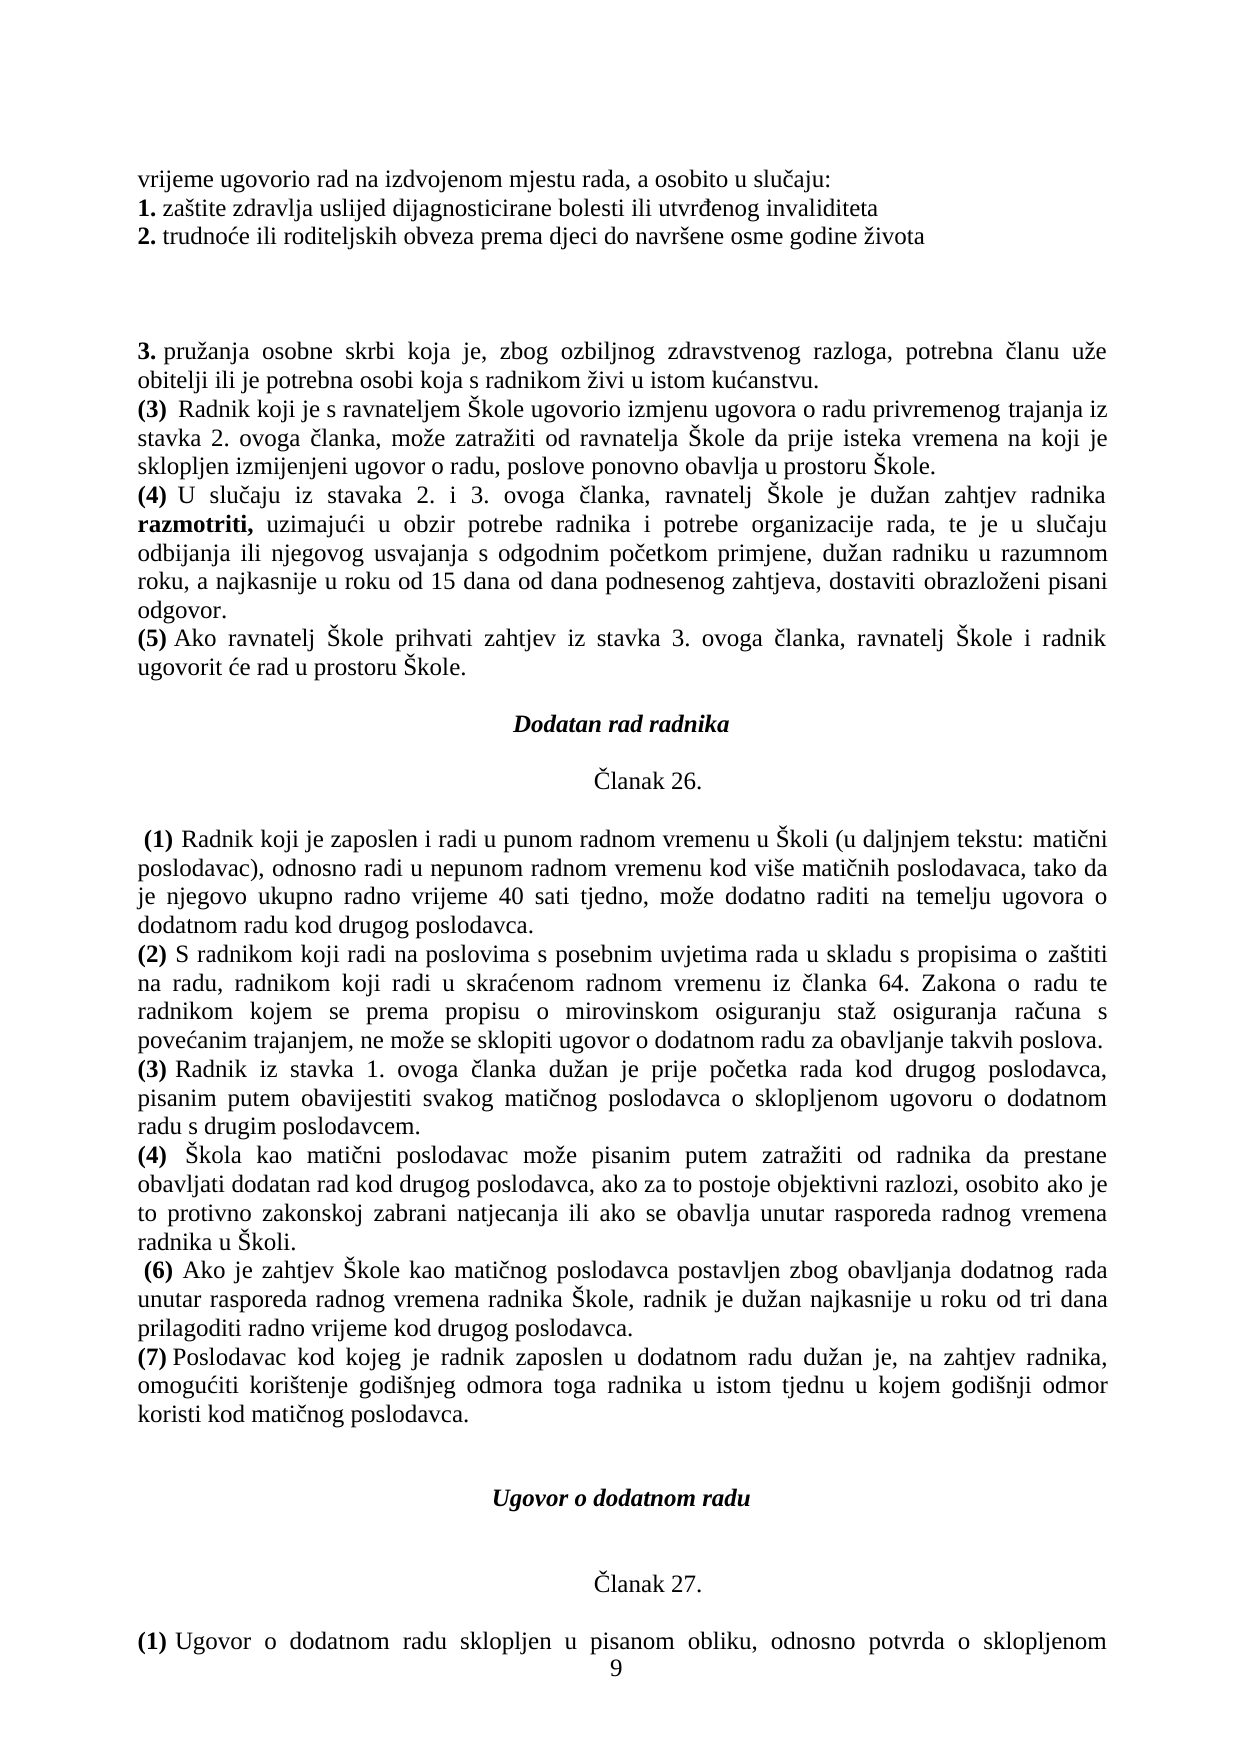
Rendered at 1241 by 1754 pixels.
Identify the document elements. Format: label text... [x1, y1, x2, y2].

subtitle Dodatan rad radnika [185, 709, 1060, 738]
list pružanja osobne skrbi koja je, zbog ozbiljnog zdravstvenog razloga, potrebna članu uže obitelji ili je potrebna osobi koja s radnikom živi u istom kućanstvu. [137, 336, 1108, 394]
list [137, 164, 1108, 193]
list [137, 1626, 1108, 1655]
list trudnoće ili roditeljskih obveza prema djeci do navršene osme godine života [137, 222, 1138, 251]
list zaštite zdravlja uslijed dijagnosticirane bolesti ili utvrđenog invaliditeta [137, 193, 1138, 222]
list Radnik iz stavka 1. ovoga članka dužan je prije početka rada kod drugog poslodavca, pisanim putem obavijestiti svakog matičnog poslodavca o sklopljenom ugovoru o dodatnom radu s drugim poslodavcem. [137, 1054, 1108, 1140]
list Radnik koji je zaposlen i radi u punom radnom vremenu u Školi (u daljnjem tekstu: matični poslodavac), odnosno radi u nepunom radnom vremenu kod više matičnih poslodavaca, tako da je njegovo ukupno radno vrijeme 40 sati tjedno, može dodatno raditi na temelju ugovora o dodatnom radu kod drugog poslodavca. [137, 824, 1108, 939]
list U slučaju iz stavaka 2. i 3. ovoga članka, ravnatelj Škole je dužan zahtjev radnika razmotriti, uzimajući u obzir potrebe radnika i potrebe organizacije rada, te je u slučaju odbijanja ili njegovog usvajanja s odgodnim početkom primjene, dužan radniku u razumnom roku, a najkasnije u roku od 15 dana od dana podnesenog zahtjeva, dostaviti obrazloženi pisani odgovor. [137, 480, 1108, 624]
list Ako ravnatelj Škole prihvati zahtjev iz stavka 3. ovoga članka, ravnatelj Škole i radnik ugovorit će rad u prostoru Škole. [137, 624, 1108, 680]
list S radnikom koji radi na poslovima s posebnim uvjetima rada u skladu s propisima o zaštiti na radu, radnikom koji radi u skraćenom radnom vremenu iz članka 64. Zakona o radu te radnikom kojem se prema propisu o mirovinskom osiguranju staž osiguranja računa s povećanim trajanjem, ne može se sklopiti ugovor o dodatnom radu za obavljanje takvih poslova. [137, 939, 1108, 1054]
list Škola kao matični poslodavac može pisanim putem zatražiti od radnika da prestane obavljati dodatan rad kod drugog poslodavca, ako za to postoje objektivni razlozi, osobito ako je to protivno zakonskoj zabrani natjecanja ili ako se obavlja unutar rasporeda radnog vremena radnika u Školi. [137, 1140, 1108, 1255]
list Radnik koji je s ravnateljem Škole ugovorio izmjenu ugovora o radu privremenog trajanja iz stavka 2. ovoga članka, može zatražiti od ravnatelja Škole da prije isteka vremena na koji je sklopljen izmijenjeni ugovor o radu, poslove ponovno obavlja u prostoru Škole. [137, 394, 1108, 480]
text Članak 26. [185, 766, 1111, 795]
subtitle Ugovor o dodatnom radu [185, 1483, 1060, 1511]
list Poslodavac kod kojeg je radnik zaposlen u dodatnom radu dužan je, na zahtjev radnika, omogućiti korištenje godišnjeg odmora toga radnika u istom tjednu u kojem godišnji odmor koristi kod matičnog poslodavca. [137, 1342, 1108, 1428]
text Članak 27. [185, 1569, 1111, 1598]
list Ako je zahtjev Škole kao matičnog poslodavca postavljen zbog obavljanja dodatnog rada unutar rasporeda radnog vremena radnika Škole, radnik je dužan najkasnije u roku od tri dana prilagoditi radno vrijeme kod drugog poslodavca. [137, 1255, 1108, 1342]
